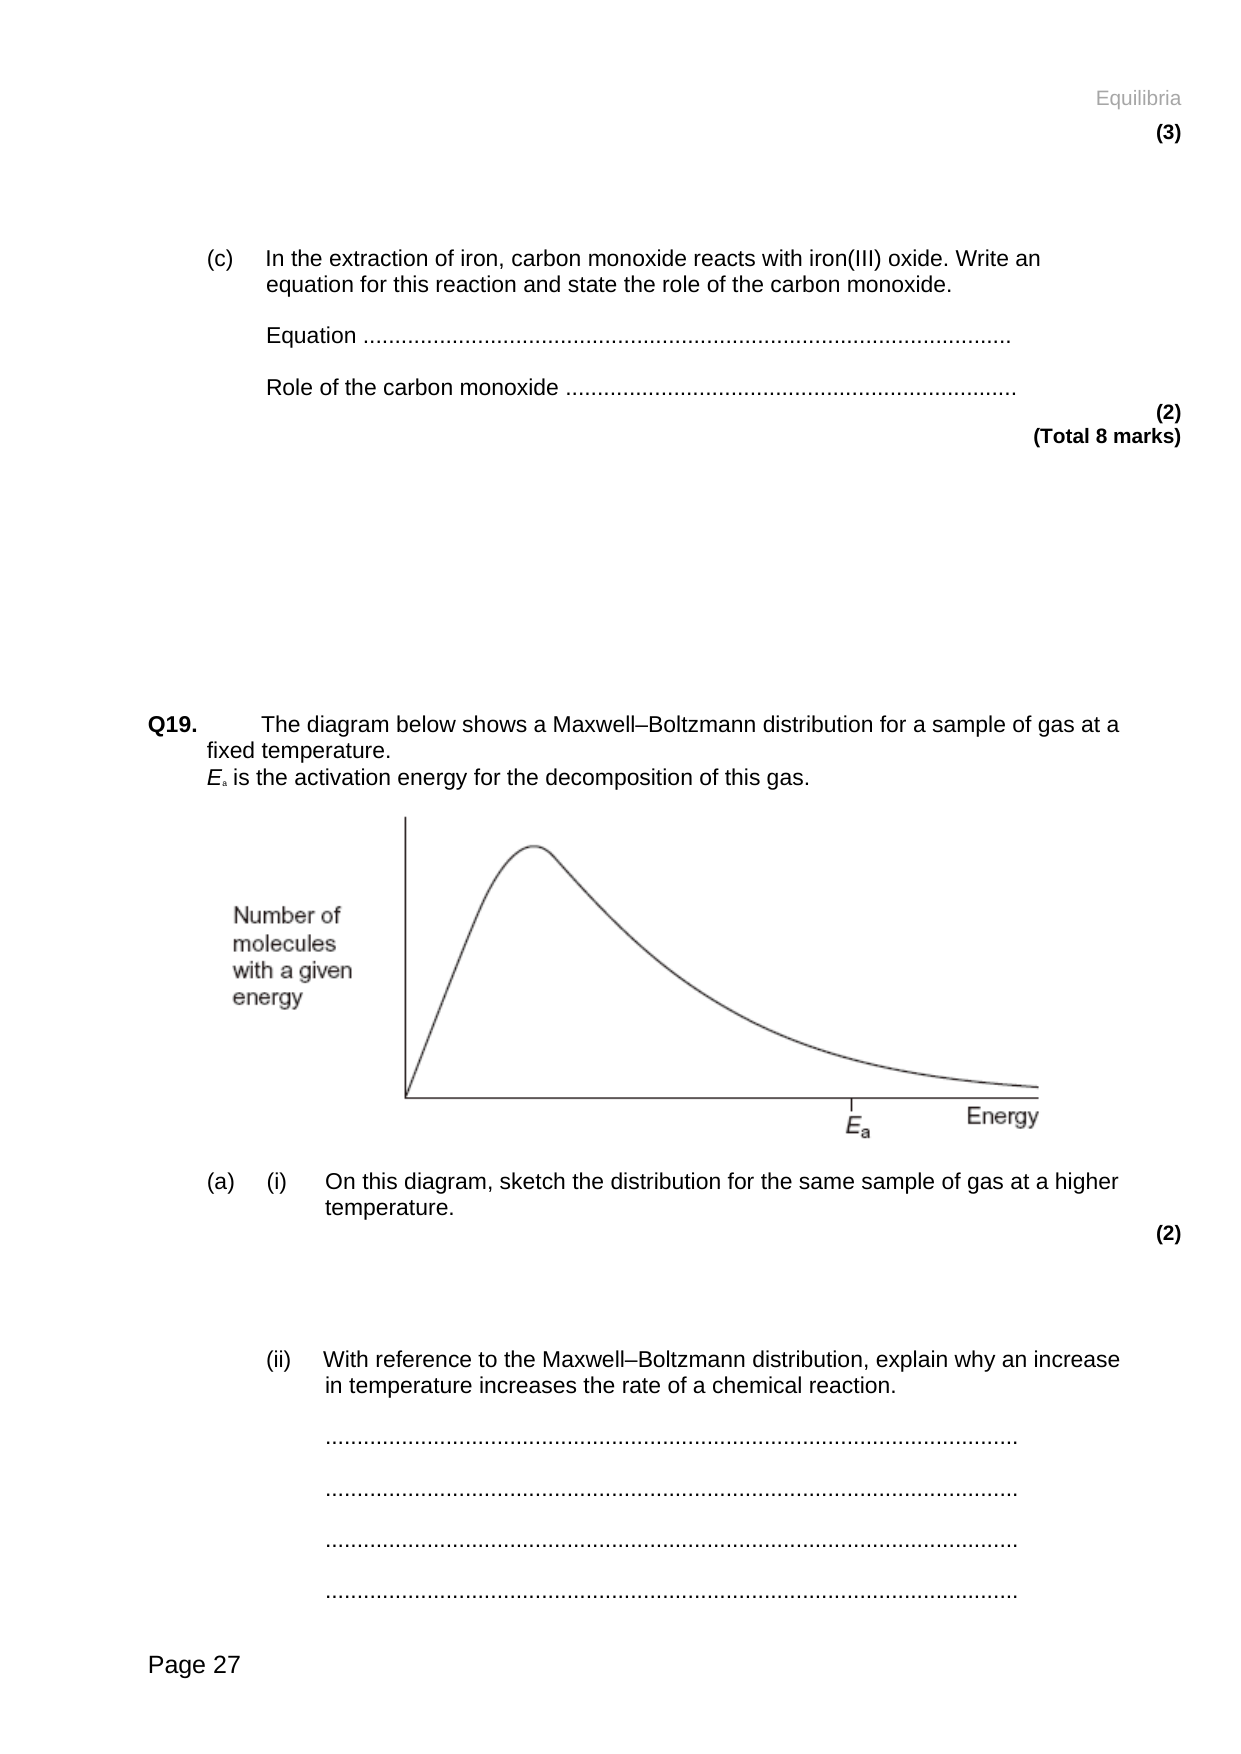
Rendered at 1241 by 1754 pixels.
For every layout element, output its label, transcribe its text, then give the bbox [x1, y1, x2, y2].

text (Total 8 marks) [148, 424, 1181, 448]
picture [228, 815, 1042, 1143]
text Equation ...................................................................................................... [266, 322, 1122, 349]
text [325, 1577, 1122, 1604]
text (ii) With reference to the Maxwell–Boltzmann distribution, explain why an increase in temperature increases the rate of a chemical reaction. [266, 1346, 1122, 1398]
text (3) [148, 120, 1181, 144]
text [325, 1526, 1122, 1552]
text Role of the carbon monoxide ....................................................................... [266, 374, 1122, 400]
text (a) (i) On this diagram, sketch the distribution for the same sample of gas at a higher temperature. [207, 1168, 1122, 1221]
text (c) In the extraction of iron, carbon monoxide reacts with iron(III) oxide. Write an equation for this reaction and state the role of the carbon monoxide. [207, 245, 1122, 297]
text (2) [148, 400, 1181, 424]
text ............................................................................................................. [325, 1475, 1122, 1501]
text Q19. The diagram below shows a Maxwell–Boltzmann distribution for a sample of gas at a fixed temperature. Ea is the activation energy for the decomposition of this gas. [148, 711, 1122, 790]
text ............................................................................................................. [325, 1423, 1122, 1450]
text (2) [148, 1221, 1181, 1245]
